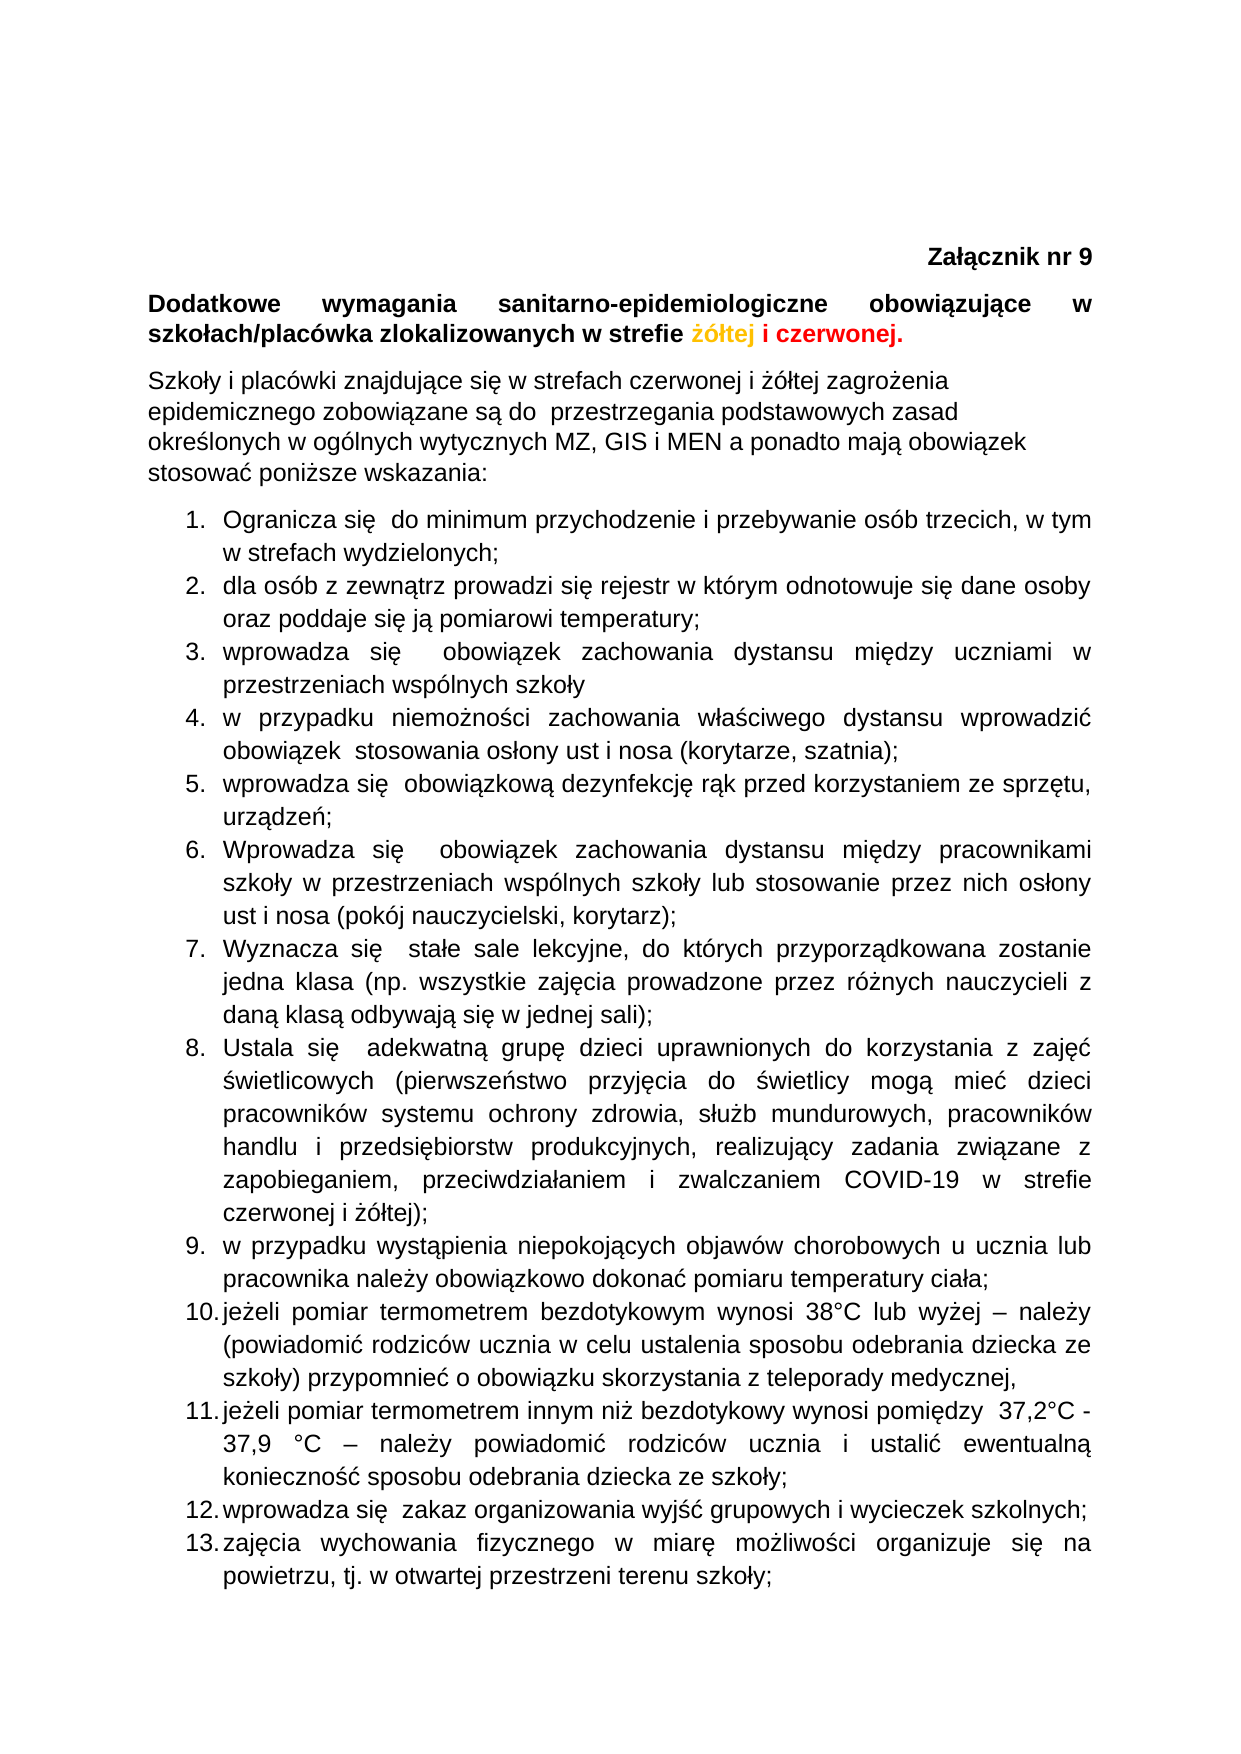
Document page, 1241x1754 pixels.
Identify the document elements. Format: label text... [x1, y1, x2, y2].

text Załącznik nr 9 [148, 242, 1093, 271]
list Wyznacza się stałe sale lekcyjne, do których przyporządkowana zostanie jedna klasa (np. wszystkie zajęcia prowadzone przez różnych nauczycieli z daną klasą odbywają się w jednej sali); [185, 934, 1093, 1029]
list Wprowadza się obowiązek zachowania dystansu między pracownikami szkoły w przestrzeniach wspólnych szkoły lub stosowanie przez nich osłony ust i nosa (pokój nauczycielski, korytarz); [185, 835, 1093, 930]
text Szkoły i placówki znajdujące się w strefach czerwonej i żółtej zagrożenia epidemicznego zobowiązane są do przestrzegania podstawowych zasad określonych w ogólnych wytycznych MZ, GIS i MEN a ponadto mają obowiązek stosować poniższe wskazania: [148, 366, 1093, 486]
text Dodatkowe wymagania sanitarno-epidemiologiczne obowiązujące w szkołach/placówka zlokalizowanych w strefie żółtej i czerwonej. [148, 289, 1093, 348]
list dla osób z zewnątrz prowadzi się rejestr w którym odnotowuje się dane osoby oraz poddaje się ją pomiarowi temperatury; [185, 571, 1093, 632]
list Ogranicza się do minimum przychodzenie i przebywanie osób trzecich, w tym w strefach wydzielonych; [185, 505, 1093, 566]
list w przypadku niemożności zachowania właściwego dystansu wprowadzić obowiązek stosowania osłony ust i nosa (korytarze, szatnia); [185, 703, 1093, 764]
list wprowadza się zakaz organizowania wyjść grupowych i wycieczek szkolnych; [185, 1495, 1093, 1524]
list wprowadza się obowiązek zachowania dystansu między uczniami w przestrzeniach wspólnych szkoły [185, 637, 1093, 698]
list Ustala się adekwatną grupę dzieci uprawnionych do korzystania z zajęć świetlicowych (pierwszeństwo przyjęcia do świetlicy mogą mieć dzieci pracowników systemu ochrony zdrowia, służb mundurowych, pracowników handlu i przedsiębiorstw produkcyjnych, realizujący zadania związane z zapobieganiem, przeciwdziałaniem i zwalczaniem COVID-19 w strefie czerwonej i żółtej); [185, 1033, 1093, 1227]
list jeżeli pomiar termometrem bezdotykowym wynosi 38°C lub wyżej – należy (powiadomić rodziców ucznia w celu ustalenia sposobu odebrania dziecka ze szkoły) przypomnieć o obowiązku skorzystania z teleporady medycznej, [185, 1297, 1093, 1392]
list wprowadza się obowiązkową dezynfekcję rąk przed korzystaniem ze sprzętu, urządzeń; [185, 769, 1093, 831]
list zajęcia wychowania fizycznego w miarę możliwości organizuje się na powietrzu, tj. w otwartej przestrzeni terenu szkoły; [185, 1528, 1093, 1590]
list w przypadku wystąpienia niepokojących objawów chorobowych u ucznia lub pracownika należy obowiązkowo dokonać pomiaru temperatury ciała; [185, 1231, 1093, 1293]
list jeżeli pomiar termometrem innym niż bezdotykowy wynosi pomiędzy 37,2°C - 37,9 °C – należy powiadomić rodziców ucznia i ustalić ewentualną konieczność sposobu odebrania dziecka ze szkoły; [185, 1396, 1093, 1491]
